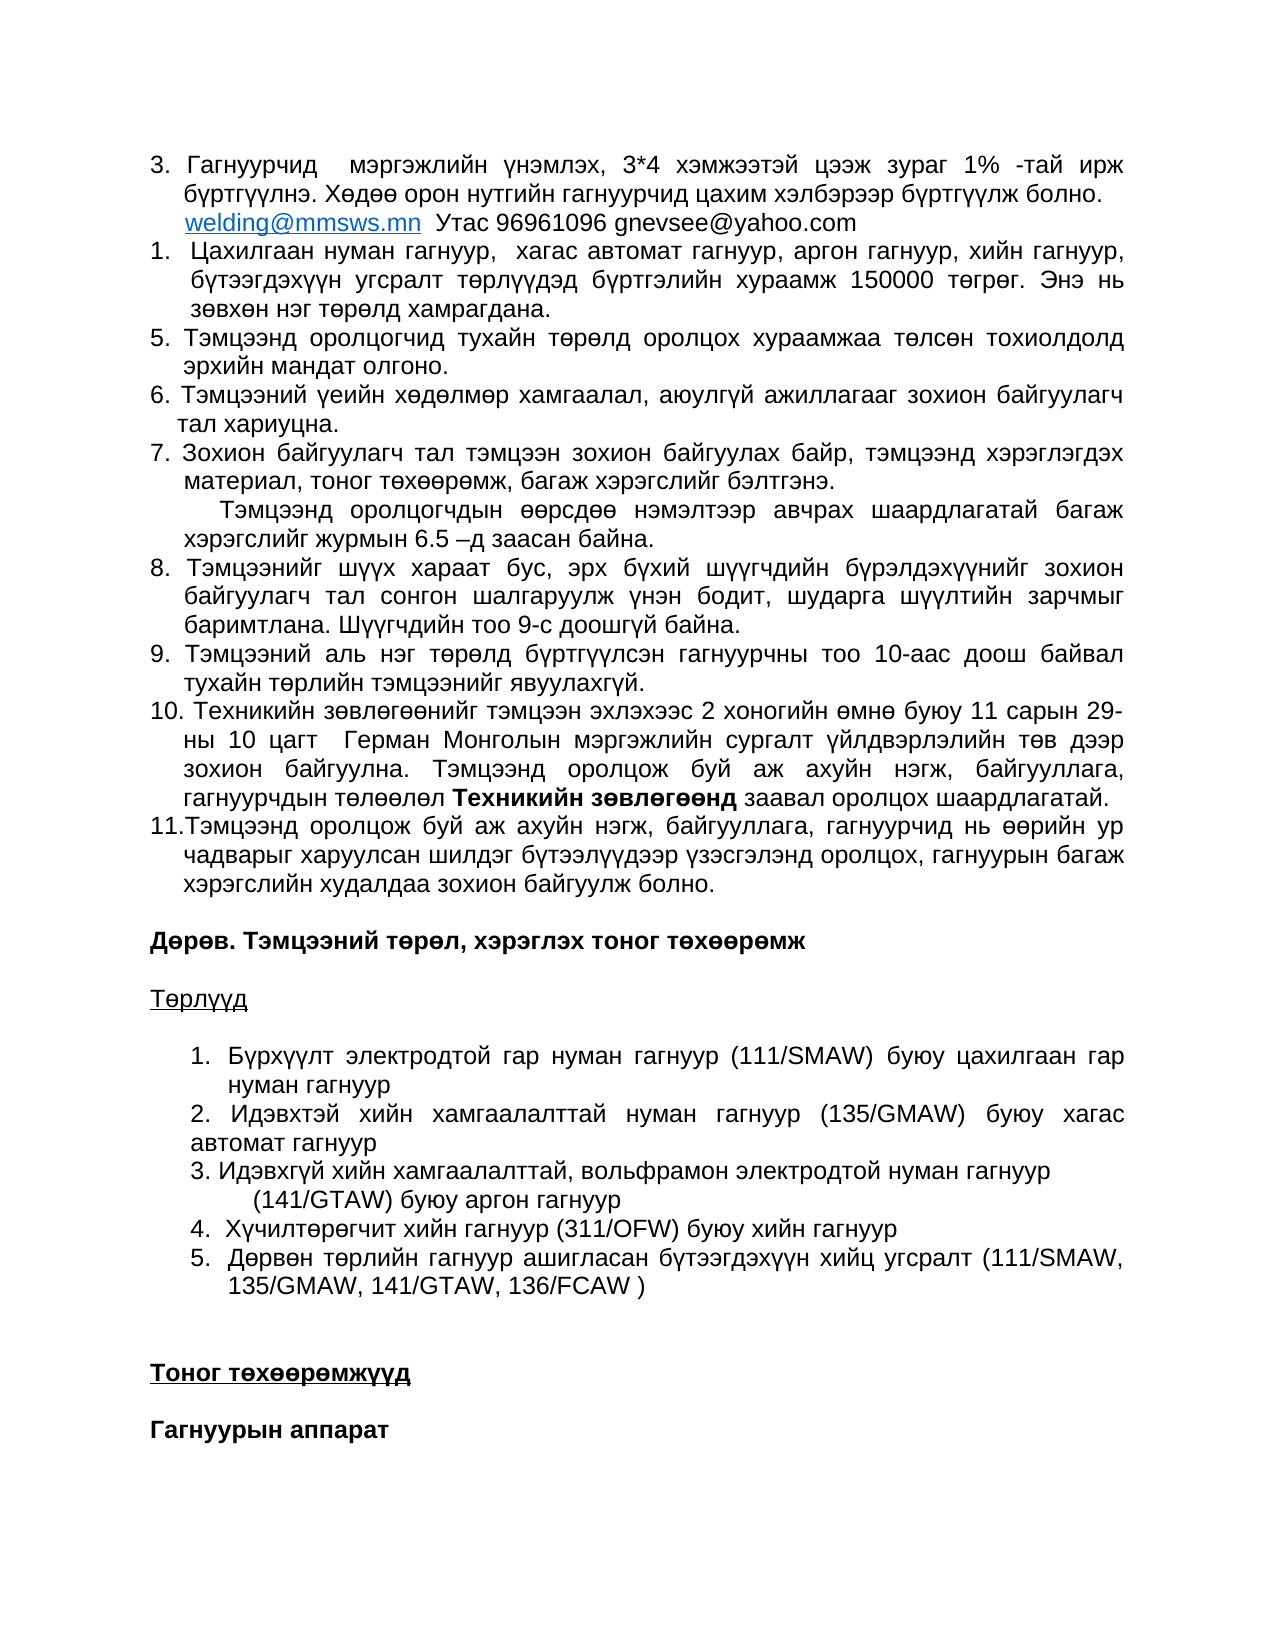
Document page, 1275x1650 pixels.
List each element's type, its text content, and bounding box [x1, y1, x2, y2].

text 11.Тэмцээнд оролцож буй аж ахуйн нэгж, байгууллага, гагнуурчид нь өөрийн ур чадварыг харуулсан шилдэг бүтээлүүдээр үзэсгэлэнд оролцох, гагнуурын багаж хэрэгслийн худалдаа зохион байгуулж болно. [150, 811, 1125, 897]
text welding@mmsws.mn Утас 96961096 gnevsee@yahoo.com [150, 207, 1125, 236]
text 10. Техникийн зөвлөгөөнийг тэмцээн эхлэхээс 2 хоногийн өмнө буюу 11 сарын 29-ны 10 цагт Герман Монголын мэргэжлийн сургалт үйлдвэрлэлийн төв дээр зохион байгуулна. Тэмцээнд оролцож буй аж ахуйн нэгж, байгууллага, гагнуурчдын төлөөлөл Техникийн зөвлөгөөнд заавал оролцох шаардлагатай. [150, 696, 1125, 811]
text 2. Идэвхтэй хийн хамгаалалттай нуман гагнуур (135/GMAW) буюу хагас автомат гагнуур [190, 1099, 1125, 1156]
text 8. Тэмцээнийг шүүх хараат бус, эрх бүхий шүүгчдийн бүрэлдэхүүнийг зохион байгуулагч тал сонгон шалгаруулж үнэн бодит, шударга шүүлтийн зарчмыг баримтлана. Шүүгчдийн тоо 9-с доошгүй байна. [150, 552, 1125, 639]
text 9. Тэмцээний аль нэг төрөлд бүртгүүлсэн гагнуурчны тоо 10-аас доош байвал тухайн төрлийн тэмцээнийг явуулахгүй. [150, 639, 1125, 696]
list Бүрхүүлт электродтой гар нуман гагнуур (111/SMAW) буюу цахилгаан гар нуман гагнуур [190, 1041, 1125, 1099]
text Тоног төхөөрөмжүүд [150, 1357, 1125, 1386]
text 3. Гагнуурчид мэргэжлийн үнэмлэх, 3*4 хэмжээтэй цээж зураг 1% -тай ирж бүртгүүлнэ. Хөдөө орон нутгийн гагнуурчид цахим хэлбэрээр бүртгүүлж болно. [150, 150, 1125, 207]
text 7. Зохион байгуулагч тал тэмцээн зохион байгуулах байр, тэмцээнд хэрэглэгдэх материал, тоног төхөөрөмж, багаж хэрэгслийг бэлтгэнэ. [150, 437, 1125, 495]
text Гагнуурын аппарат [150, 1415, 1125, 1444]
text 3. Идэвхгүй хийн хамгаалалттай, вольфрамон электродтой нуман гагнуур [190, 1156, 1125, 1185]
text 4. Хүчилтөрөгчит хийн гагнуур (311/OFW) буюу хийн гагнуур [190, 1214, 1125, 1242]
text Төрлүүд [150, 984, 1125, 1012]
list Цахилгаан нуман гагнуур, хагас автомат гагнуур, аргон гагнуур, хийн гагнуур, бүтээгдэхүүн угсралт төрлүүдэд бүртгэлийн хураамж 150000 төгрөг. Энэ нь зөвхөн нэг төрөлд хамрагдана. [150, 236, 1125, 322]
text Дөрөв. Тэмцээний төрөл, хэрэглэх тоног төхөөрөмж [150, 926, 1125, 955]
text Тэмцээнд оролцогчдын өөрсдөө нэмэлтээр авчрах шаардлагатай багаж хэрэгслийг журмын 6.5 –д заасан байна. [150, 495, 1125, 552]
text 5. Тэмцээнд оролцогчид тухайн төрөлд оролцох хураамжаа төлсөн тохиолдолд эрхийн мандат олгоно. [150, 322, 1125, 380]
list Дөрвөн төрлийн гагнуур ашигласан бүтээгдэхүүн хийц угсралт (111/SMAW, 135/GMAW, 141/GTAW, 136/FCAW ) [190, 1242, 1125, 1300]
text (141/GTAW) буюу аргон гагнуур [190, 1185, 1125, 1214]
text 6. Тэмцээний үеийн хөдөлмөр хамгаалал, аюулгүй ажиллагааг зохион байгуулагч тал хариуцна. [150, 380, 1125, 437]
